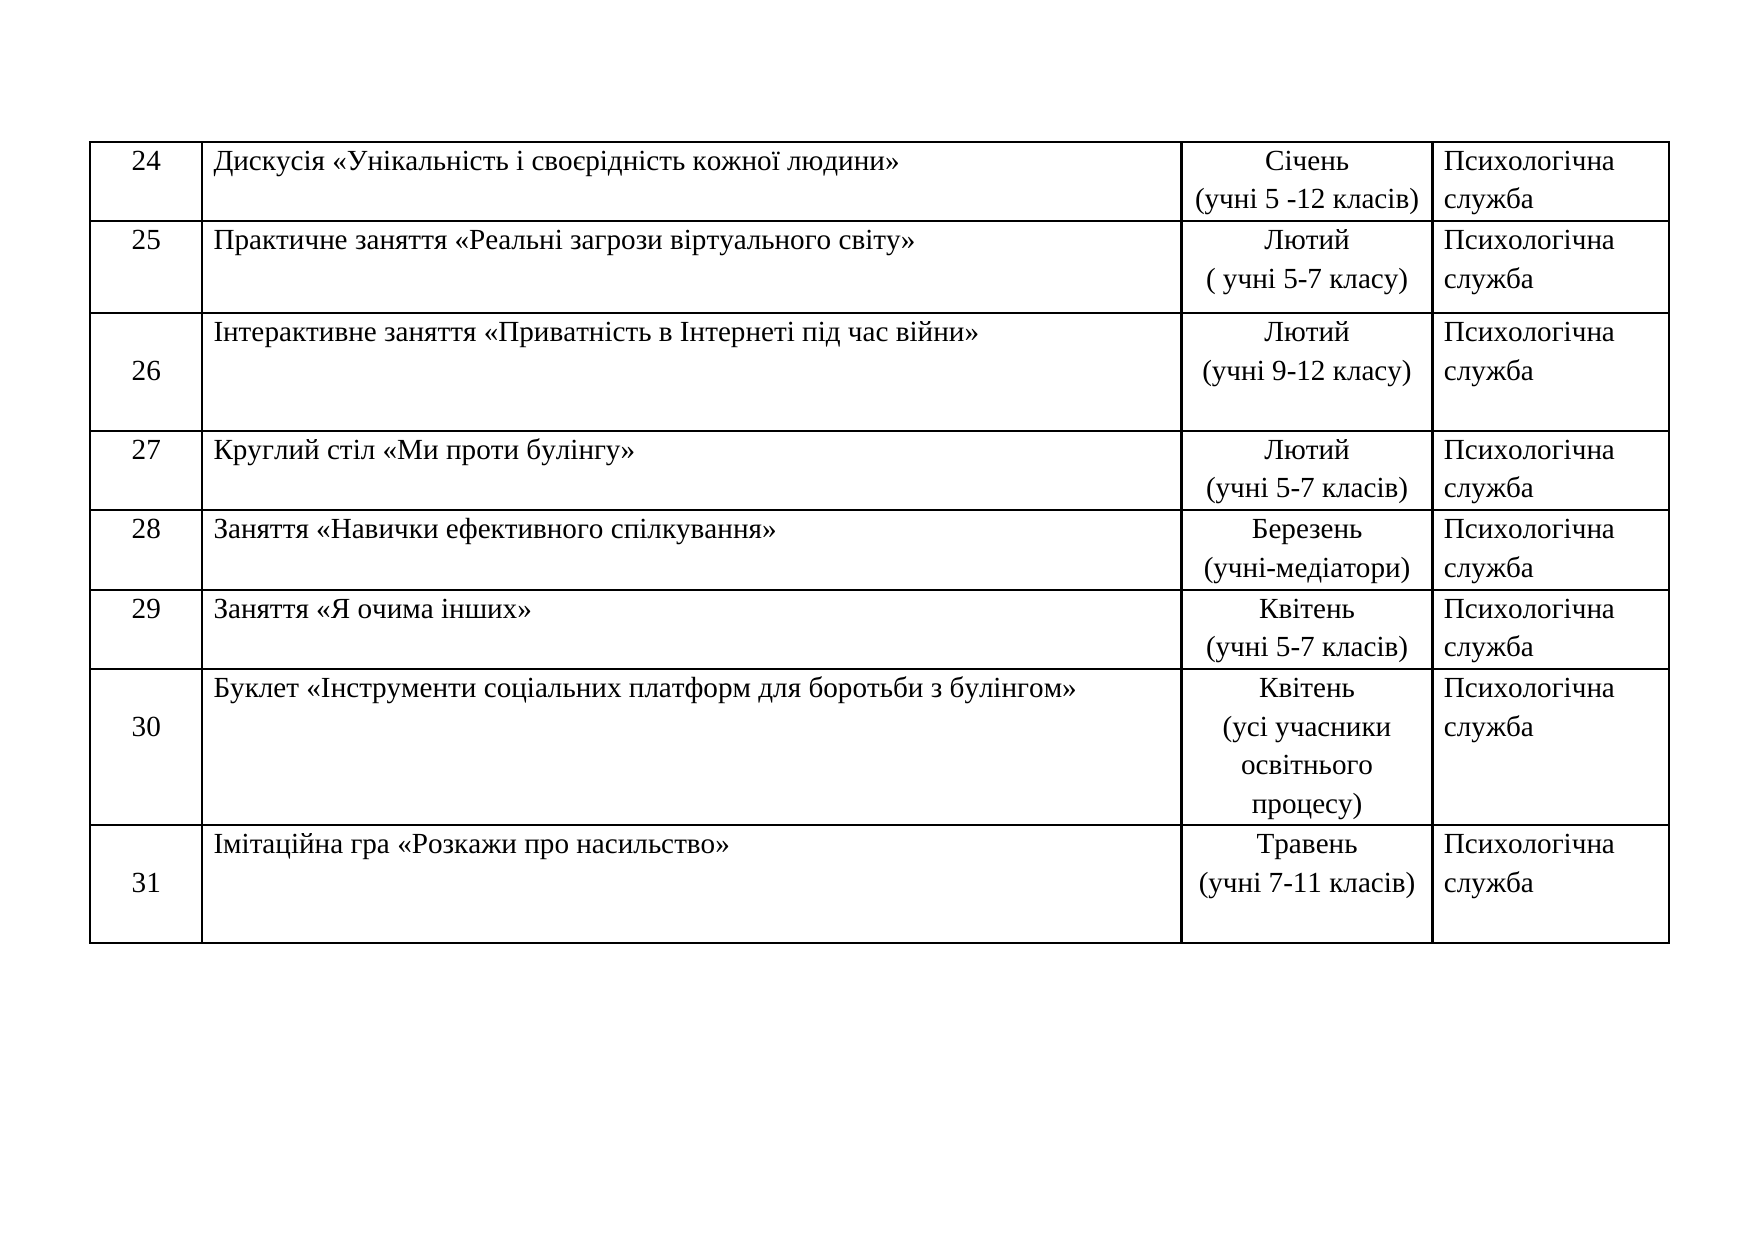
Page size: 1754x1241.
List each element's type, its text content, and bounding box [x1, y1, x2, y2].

table_cell Психологічна служба [1434, 826, 1668, 942]
table_cell Квітень (учні 5-7 класів) [1183, 591, 1431, 668]
table_cell 25 [91, 222, 201, 312]
table_cell Заняття «Навички ефективного спілкування» [203, 511, 1180, 589]
table_cell Психологічна служба [1434, 314, 1668, 430]
table_cell Травень (учні 7-11 класів) [1183, 826, 1431, 942]
table_cell 29 [91, 591, 201, 668]
table_cell 30 [91, 670, 201, 824]
table_cell Буклет «Інструменти соціальних платформ для боротьби з булінгом» [203, 670, 1180, 824]
table_cell Січень (учні 5 -12 класів) [1183, 143, 1431, 220]
table_cell Заняття «Я очима інших» [203, 591, 1180, 668]
table_cell 24 [91, 143, 201, 220]
table_cell 27 [91, 432, 201, 509]
table_cell Психологічна служба [1434, 432, 1668, 509]
table_cell Практичне заняття «Реальні загрози віртуального світу» [203, 222, 1180, 312]
table_cell 26 [91, 314, 201, 430]
table_cell Лютий ( учні 5-7 класу) [1183, 222, 1431, 312]
table_cell Психологічна служба [1434, 670, 1668, 824]
table_cell Березень (учні-медіатори) [1183, 511, 1431, 589]
table_cell Квітень (усі учасники освітнього процесу) [1183, 670, 1431, 824]
table_cell Психологічна служба [1434, 511, 1668, 589]
table_cell Дискусія «Унікальність і своєрідність кожної людини» [203, 143, 1180, 220]
table_cell Імітаційна гра «Розкажи про насильство» [203, 826, 1180, 942]
table_cell Психологічна служба [1434, 222, 1668, 312]
table_cell 31 [91, 826, 201, 942]
table_cell Інтерактивне заняття «Приватність в Інтернеті під час війни» [203, 314, 1180, 430]
table_cell Психологічна служба [1434, 143, 1668, 220]
table_cell Лютий (учні 5-7 класів) [1183, 432, 1431, 509]
table_cell Круглий стіл «Ми проти булінгу» [203, 432, 1180, 509]
table_cell Психологічна служба [1434, 591, 1668, 668]
table_cell 28 [91, 511, 201, 589]
table_cell Лютий (учні 9-12 класу) [1183, 314, 1431, 430]
